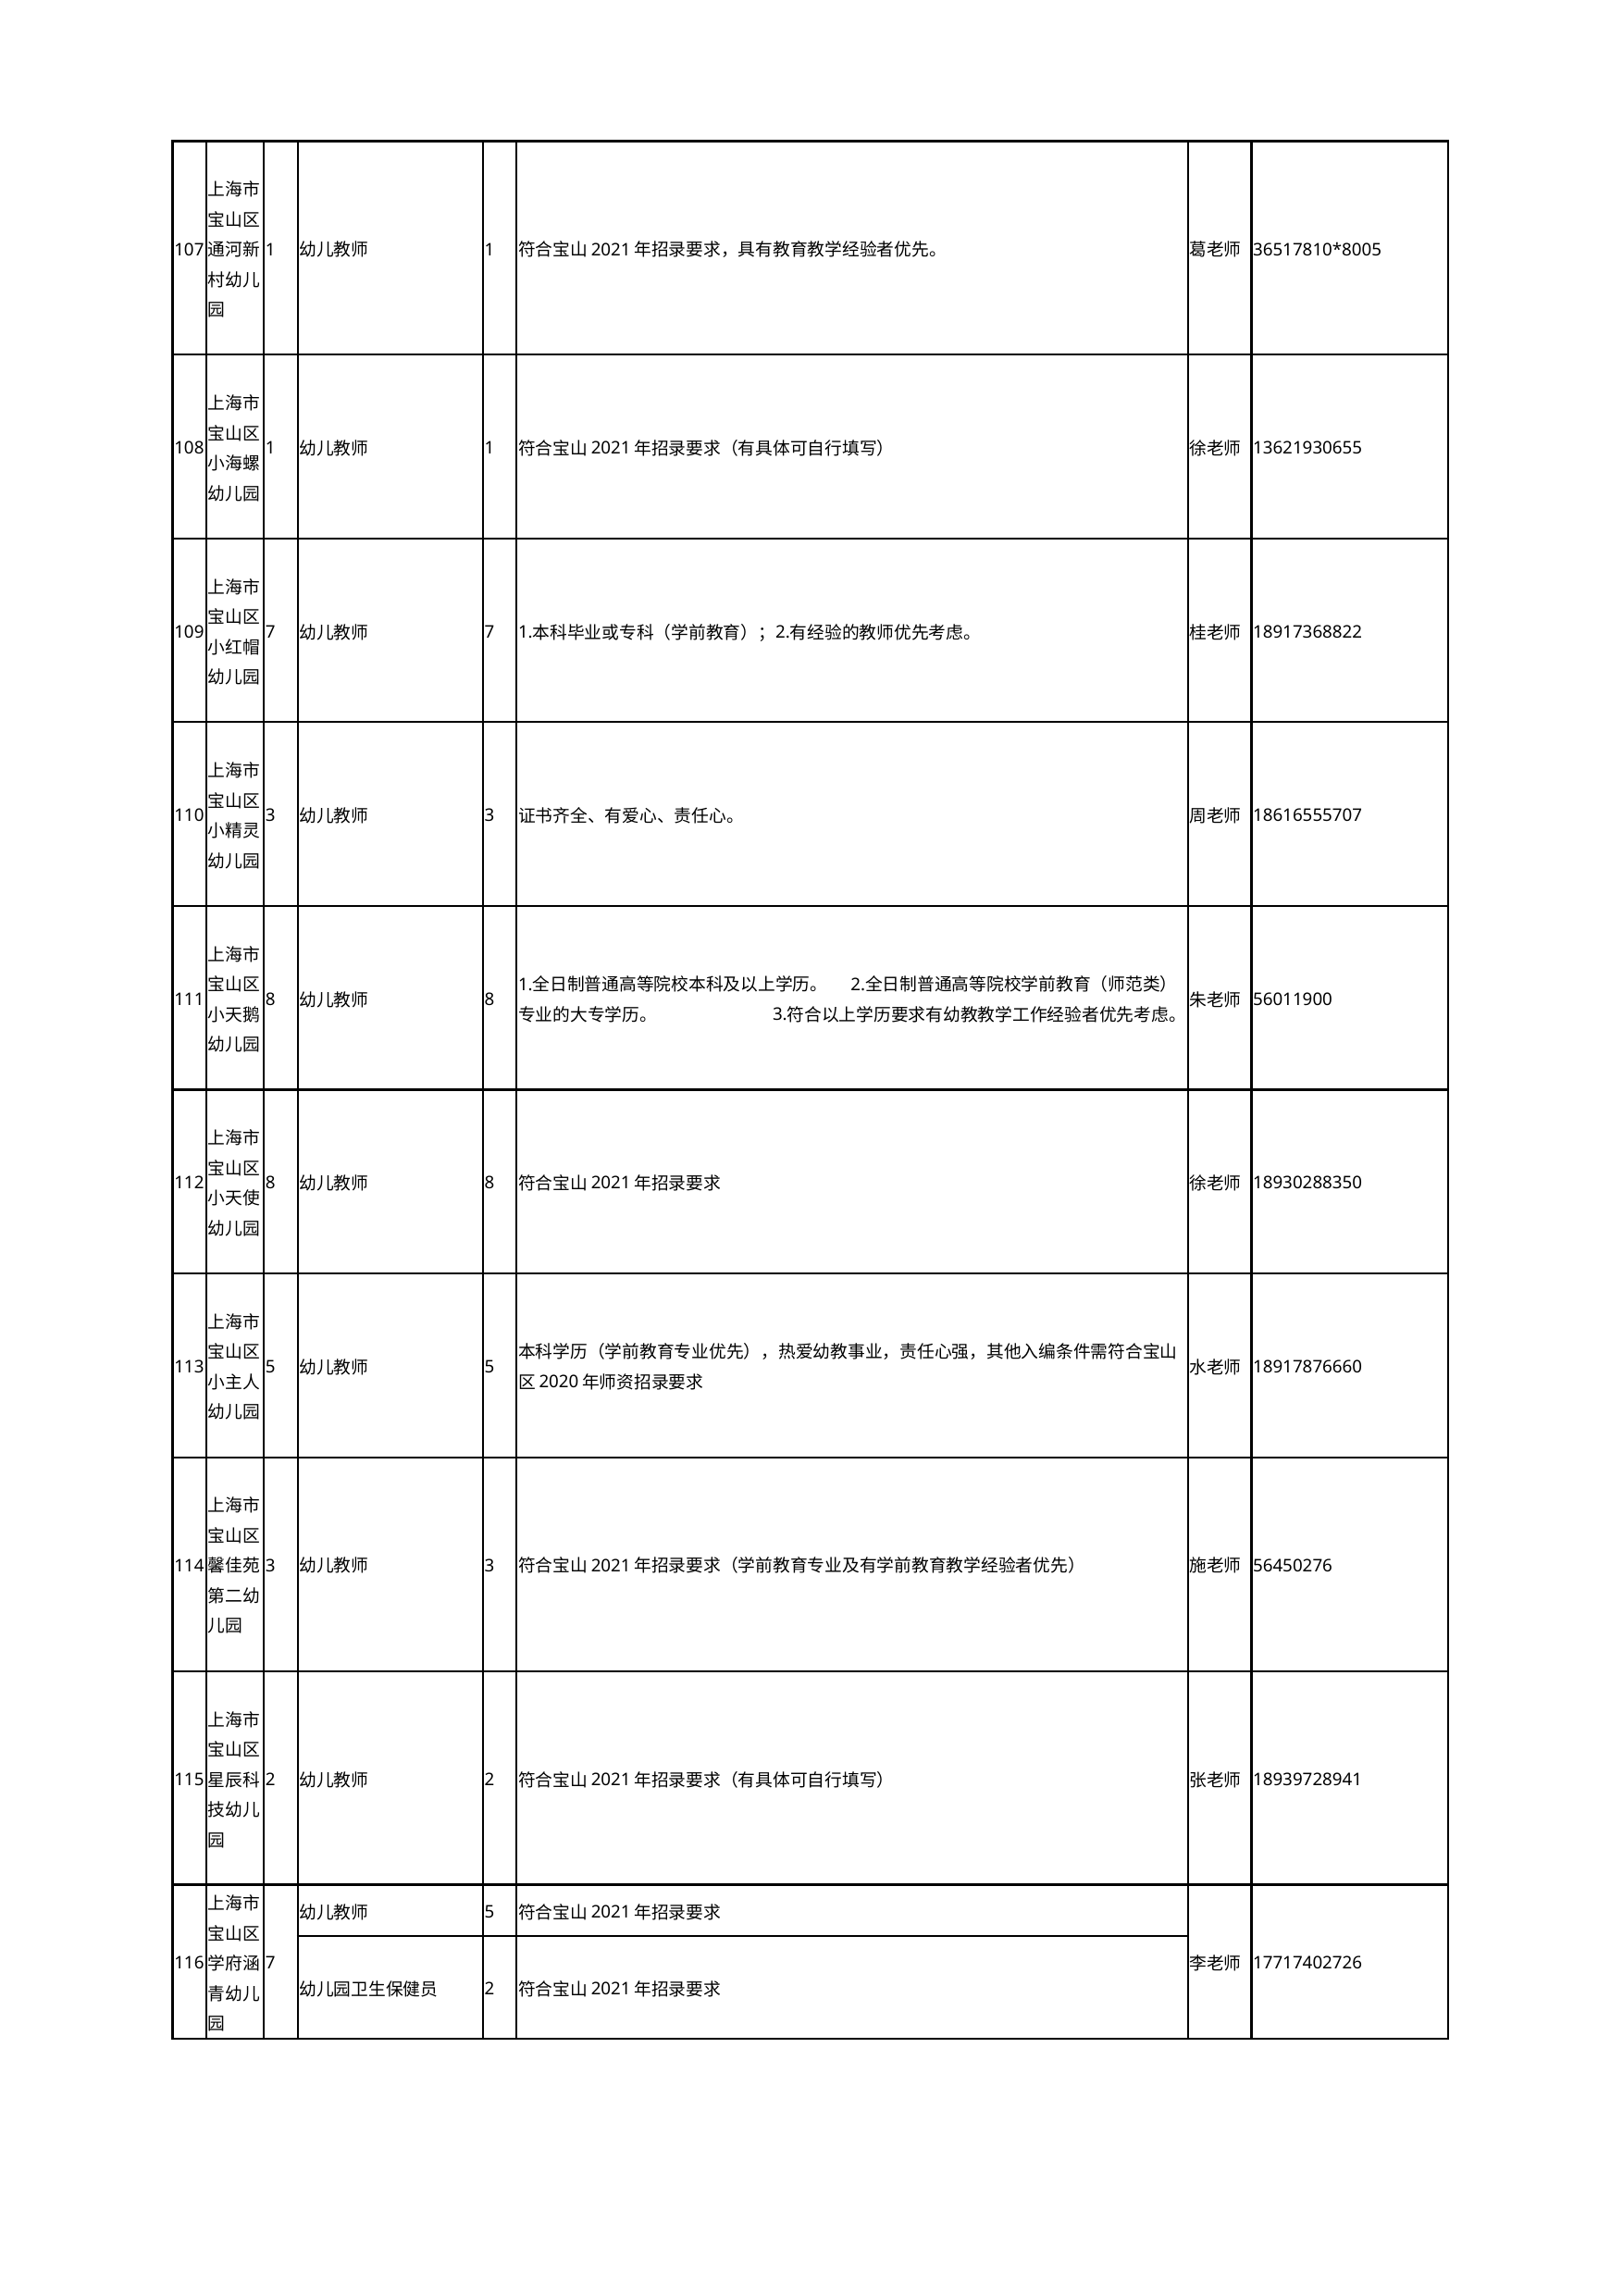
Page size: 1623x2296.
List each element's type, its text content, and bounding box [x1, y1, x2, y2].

table_cell 幼儿教师 [299, 1886, 482, 1935]
table_cell 3 [484, 723, 515, 905]
table_cell 上海市宝山区小红帽幼儿园 [207, 540, 263, 721]
table_cell 5 [265, 1274, 297, 1456]
table_cell 116 [174, 1886, 205, 2038]
table_cell 幼儿教师 [299, 1672, 482, 1883]
table_cell 8 [484, 1091, 515, 1272]
table_cell 1 [265, 355, 297, 538]
table_cell 幼儿园卫生保健员 [299, 1937, 482, 2038]
table_cell 113 [174, 1274, 205, 1456]
table_cell 56450276 [1253, 1458, 1447, 1669]
table_cell 2 [265, 1672, 297, 1883]
table_cell 110 [174, 723, 205, 905]
table_cell 桂老师 [1189, 540, 1250, 721]
table_cell 18616555707 [1253, 723, 1447, 905]
table_cell 幼儿教师 [299, 143, 482, 354]
table_cell 周老师 [1189, 723, 1250, 905]
table_cell 李老师 [1189, 1886, 1250, 2038]
table_cell 2 [484, 1672, 515, 1883]
table_cell 1.本科毕业或专科（学前教育）；2.有经验的教师优先考虑。 [517, 540, 1187, 721]
table_cell 上海市宝山区小天使幼儿园 [207, 1091, 263, 1272]
table_cell 3 [484, 1458, 515, 1669]
table_cell 葛老师 [1189, 143, 1250, 354]
table_cell 2 [484, 1937, 515, 2038]
table_cell 5 [484, 1274, 515, 1456]
table_cell 符合宝山2021年招录要求（有具体可自行填写） [517, 1672, 1187, 1883]
table_cell 8 [265, 1091, 297, 1272]
table_cell 幼儿教师 [299, 540, 482, 721]
table_cell 3 [265, 723, 297, 905]
table_cell 上海市宝山区小主人幼儿园 [207, 1274, 263, 1456]
table_cell 证书齐全、有爱心、责任心。 [517, 723, 1187, 905]
table_cell 符合宝山2021年招录要求 [517, 1886, 1187, 1935]
table_cell 18917876660 [1253, 1274, 1447, 1456]
table_cell 朱老师 [1189, 907, 1250, 1088]
table_cell 幼儿教师 [299, 907, 482, 1088]
table_cell 3 [265, 1458, 297, 1669]
table_cell 符合宝山2021年招录要求（学前教育专业及有学前教育教学经验者优先） [517, 1458, 1187, 1669]
table_cell 符合宝山2021年招录要求 [517, 1937, 1187, 2038]
table_cell 幼儿教师 [299, 1091, 482, 1272]
table_cell 7 [484, 540, 515, 721]
table_cell 5 [484, 1886, 515, 1935]
table_cell 符合宝山2021年招录要求 [517, 1091, 1187, 1272]
table_cell 符合宝山2021年招录要求，具有教育教学经验者优先。 [517, 143, 1187, 354]
table_cell 115 [174, 1672, 205, 1883]
table_cell 18917368822 [1253, 540, 1447, 721]
table_cell 1 [484, 355, 515, 538]
table_cell 18939728941 [1253, 1672, 1447, 1883]
table_cell 上海市宝山区星辰科技幼儿园 [207, 1672, 263, 1883]
table_cell 7 [265, 540, 297, 721]
table_cell 114 [174, 1458, 205, 1669]
table_cell 107 [174, 143, 205, 354]
table_cell 幼儿教师 [299, 1274, 482, 1456]
table_cell 111 [174, 907, 205, 1088]
table_cell 施老师 [1189, 1458, 1250, 1669]
table_cell 水老师 [1189, 1274, 1250, 1456]
table_cell 1.全日制普通高等院校本科及以上学历。 2.全日制普通高等院校学前教育（师范类）专业的大专学历。 3.符合以上学历要求有幼教教学工作经验者优先考虑。 [517, 907, 1187, 1088]
table_cell 符合宝山2021年招录要求（有具体可自行填写） [517, 355, 1187, 538]
table_cell 徐老师 [1189, 355, 1250, 538]
table_cell 56011900 [1253, 907, 1447, 1088]
table_cell 上海市宝山区小天鹅幼儿园 [207, 907, 263, 1088]
table_cell 112 [174, 1091, 205, 1272]
table_cell 1 [484, 143, 515, 354]
table_cell 上海市宝山区小精灵幼儿园 [207, 723, 263, 905]
table_cell 上海市宝山区小海螺幼儿园 [207, 355, 263, 538]
table_cell 幼儿教师 [299, 723, 482, 905]
table_cell 8 [484, 907, 515, 1088]
table_cell 本科学历（学前教育专业优先），热爱幼教事业，责任心强，其他入编条件需符合宝山区2020年师资招录要求 [517, 1274, 1187, 1456]
table_cell 18930288350 [1253, 1091, 1447, 1272]
table_cell 36517810*8005 [1253, 143, 1447, 354]
table_cell 上海市宝山区馨佳苑第二幼儿园 [207, 1458, 263, 1669]
table_cell 幼儿教师 [299, 1458, 482, 1669]
table_cell 8 [265, 907, 297, 1088]
table_cell 上海市宝山区通河新村幼儿园 [207, 143, 263, 354]
table_cell 108 [174, 355, 205, 538]
table_cell 幼儿教师 [299, 355, 482, 538]
table_cell 13621930655 [1253, 355, 1447, 538]
table_cell 徐老师 [1189, 1091, 1250, 1272]
table_cell 张老师 [1189, 1672, 1250, 1883]
table_cell 7 [265, 1886, 297, 2038]
table_cell 1 [265, 143, 297, 354]
table_cell 109 [174, 540, 205, 721]
table_cell 上海市宝山区学府涵青幼儿园 [207, 1886, 263, 2038]
table_cell 17717402726 [1253, 1886, 1447, 2038]
